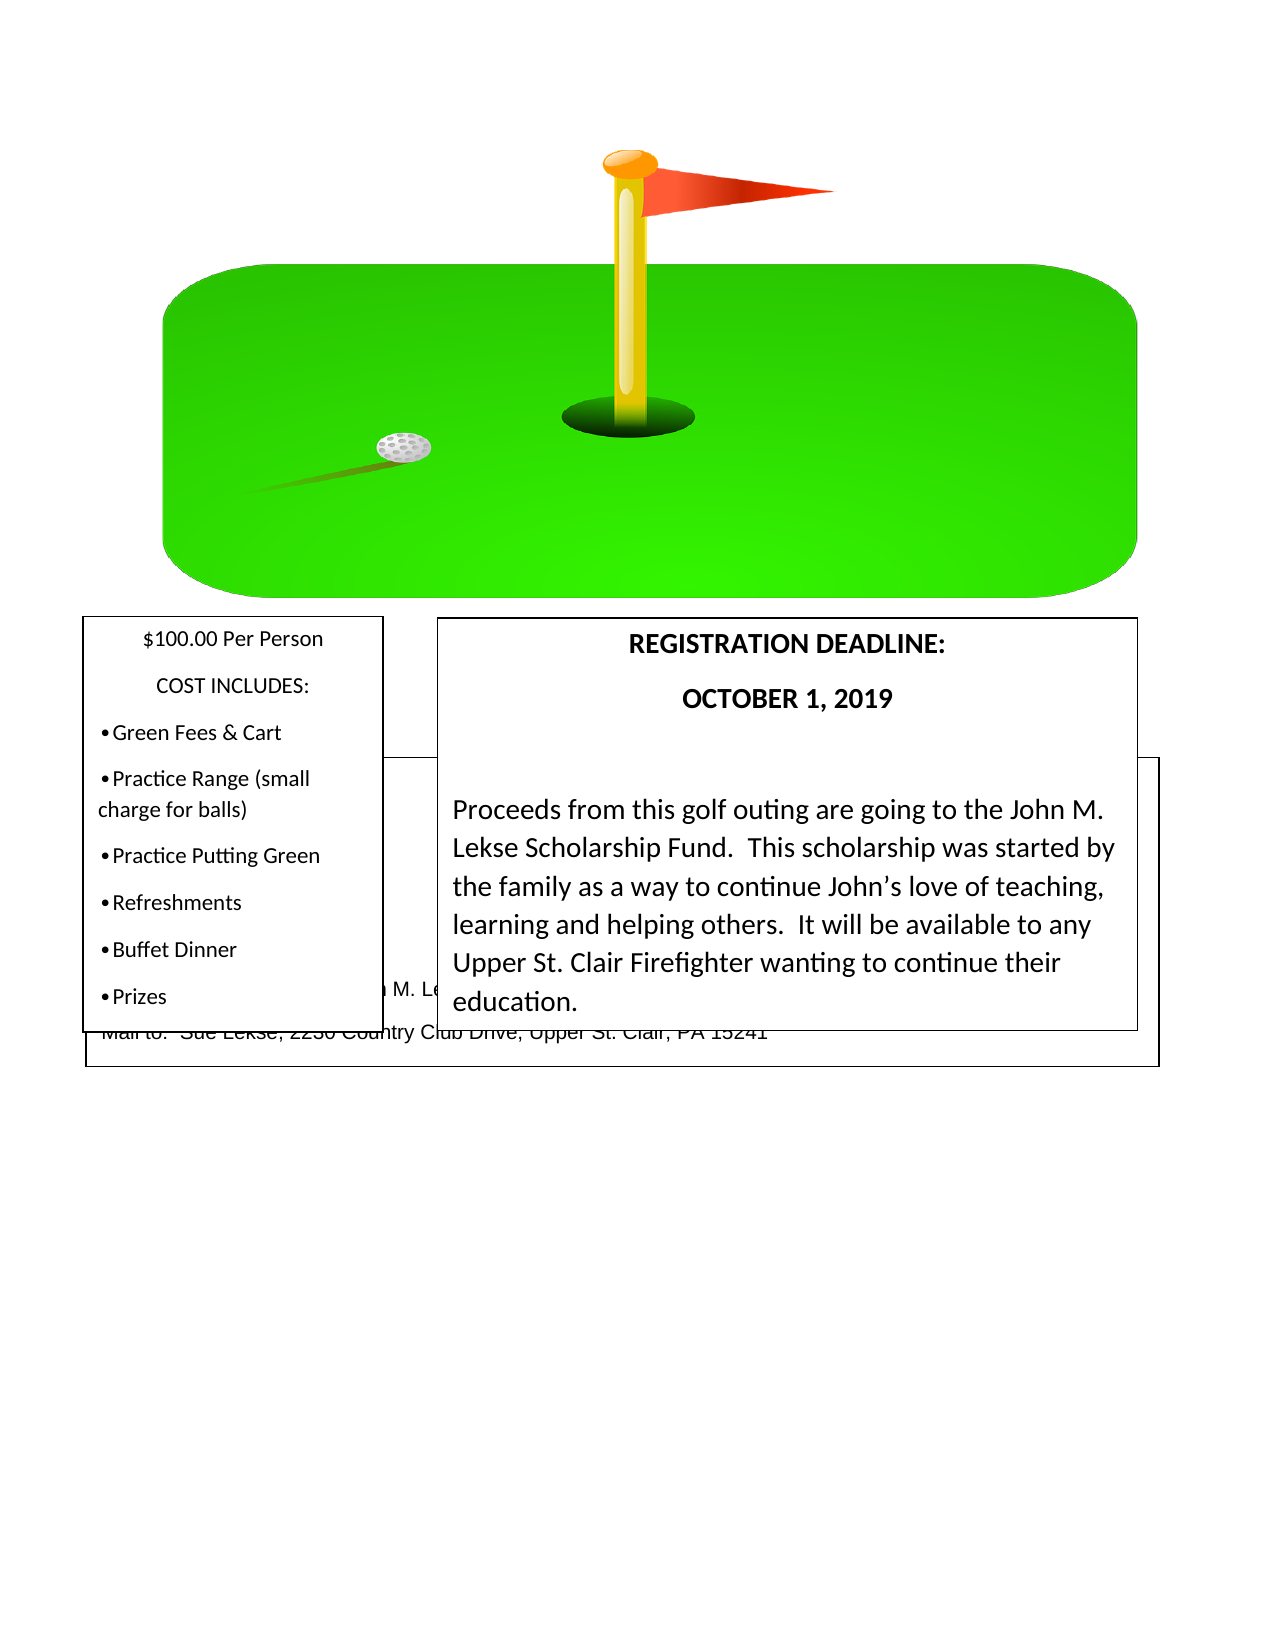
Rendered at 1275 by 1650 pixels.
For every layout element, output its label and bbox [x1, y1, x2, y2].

picture [162, 150, 1138, 598]
